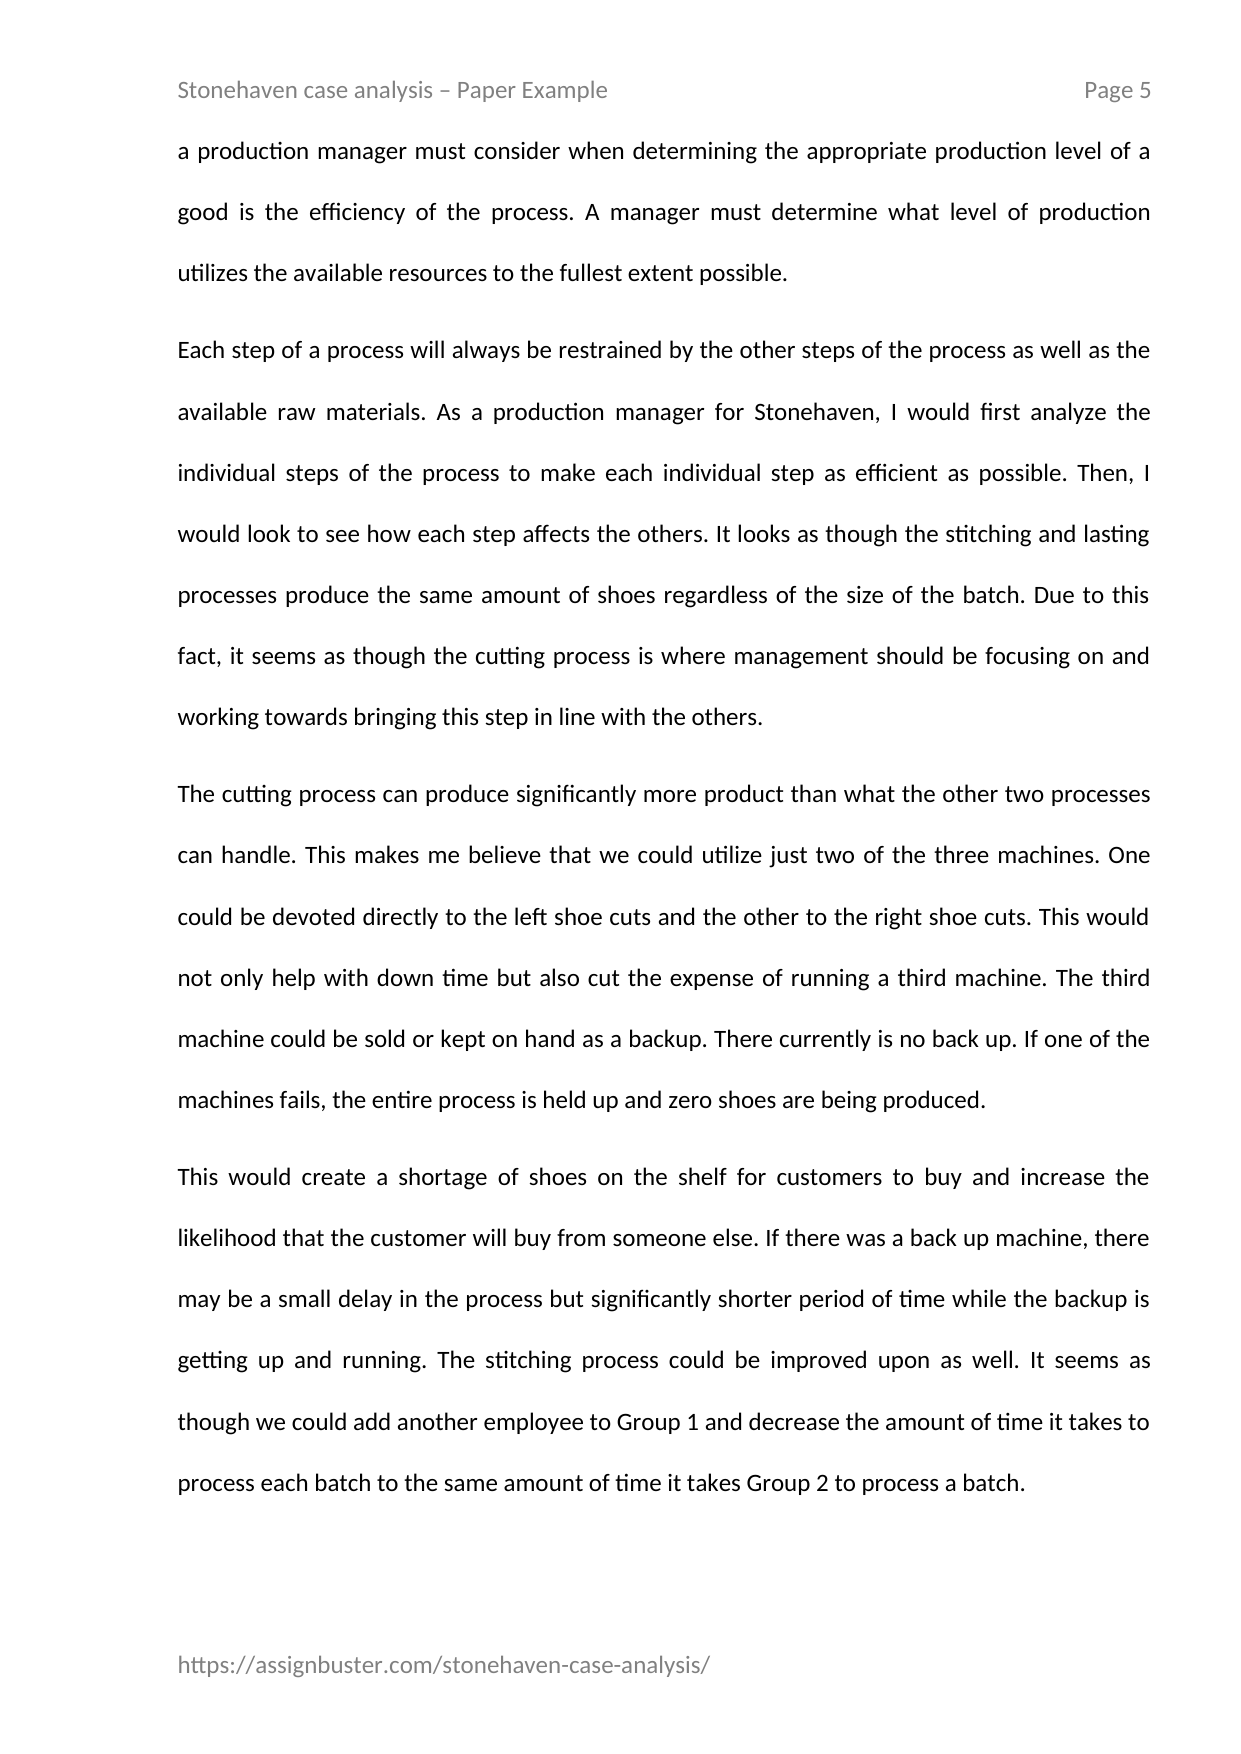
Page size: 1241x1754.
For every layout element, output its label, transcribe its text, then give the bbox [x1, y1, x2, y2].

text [177, 135, 1152, 287]
text Each step of a process will always be restrained by the other steps of the process as well as the available raw materials. As a production manager for Stonehaven, I would first analyze the individual steps of the process to make each individual step as efficient as possible. Then, I would look to see how each step affects the others. It looks as though the stitching and lasting processes produce the same amount of shoes regardless of the size of the batch. Due to this fact, it seems as though the cutting process is where management should be focusing on and working towards bringing this step in line with the others. [177, 334, 1152, 731]
text This would create a shortage of shoes on the shelf for customers to buy and increase the likelihood that the customer will buy from someone else. If there was a back up machine, there may be a small delay in the process but significantly shorter period of time while the backup is getting up and running. The stitching process could be improved upon as well. It seems as though we could add another employee to Group 1 and decrease the amount of time it takes to process each batch to the same amount of time it takes Group 2 to process a batch. [177, 1161, 1152, 1497]
text The cutting process can produce significantly more product than what the other two processes can handle. This makes me believe that we could utilize just two of the three machines. One could be devoted directly to the left shoe cuts and the other to the right shoe cuts. This would not only help with down time but also cut the expense of running a third machine. The third machine could be sold or kept on hand as a backup. There currently is no back up. If one of the machines fails, the entire process is held up and zero shoes are being produced. [177, 778, 1152, 1114]
